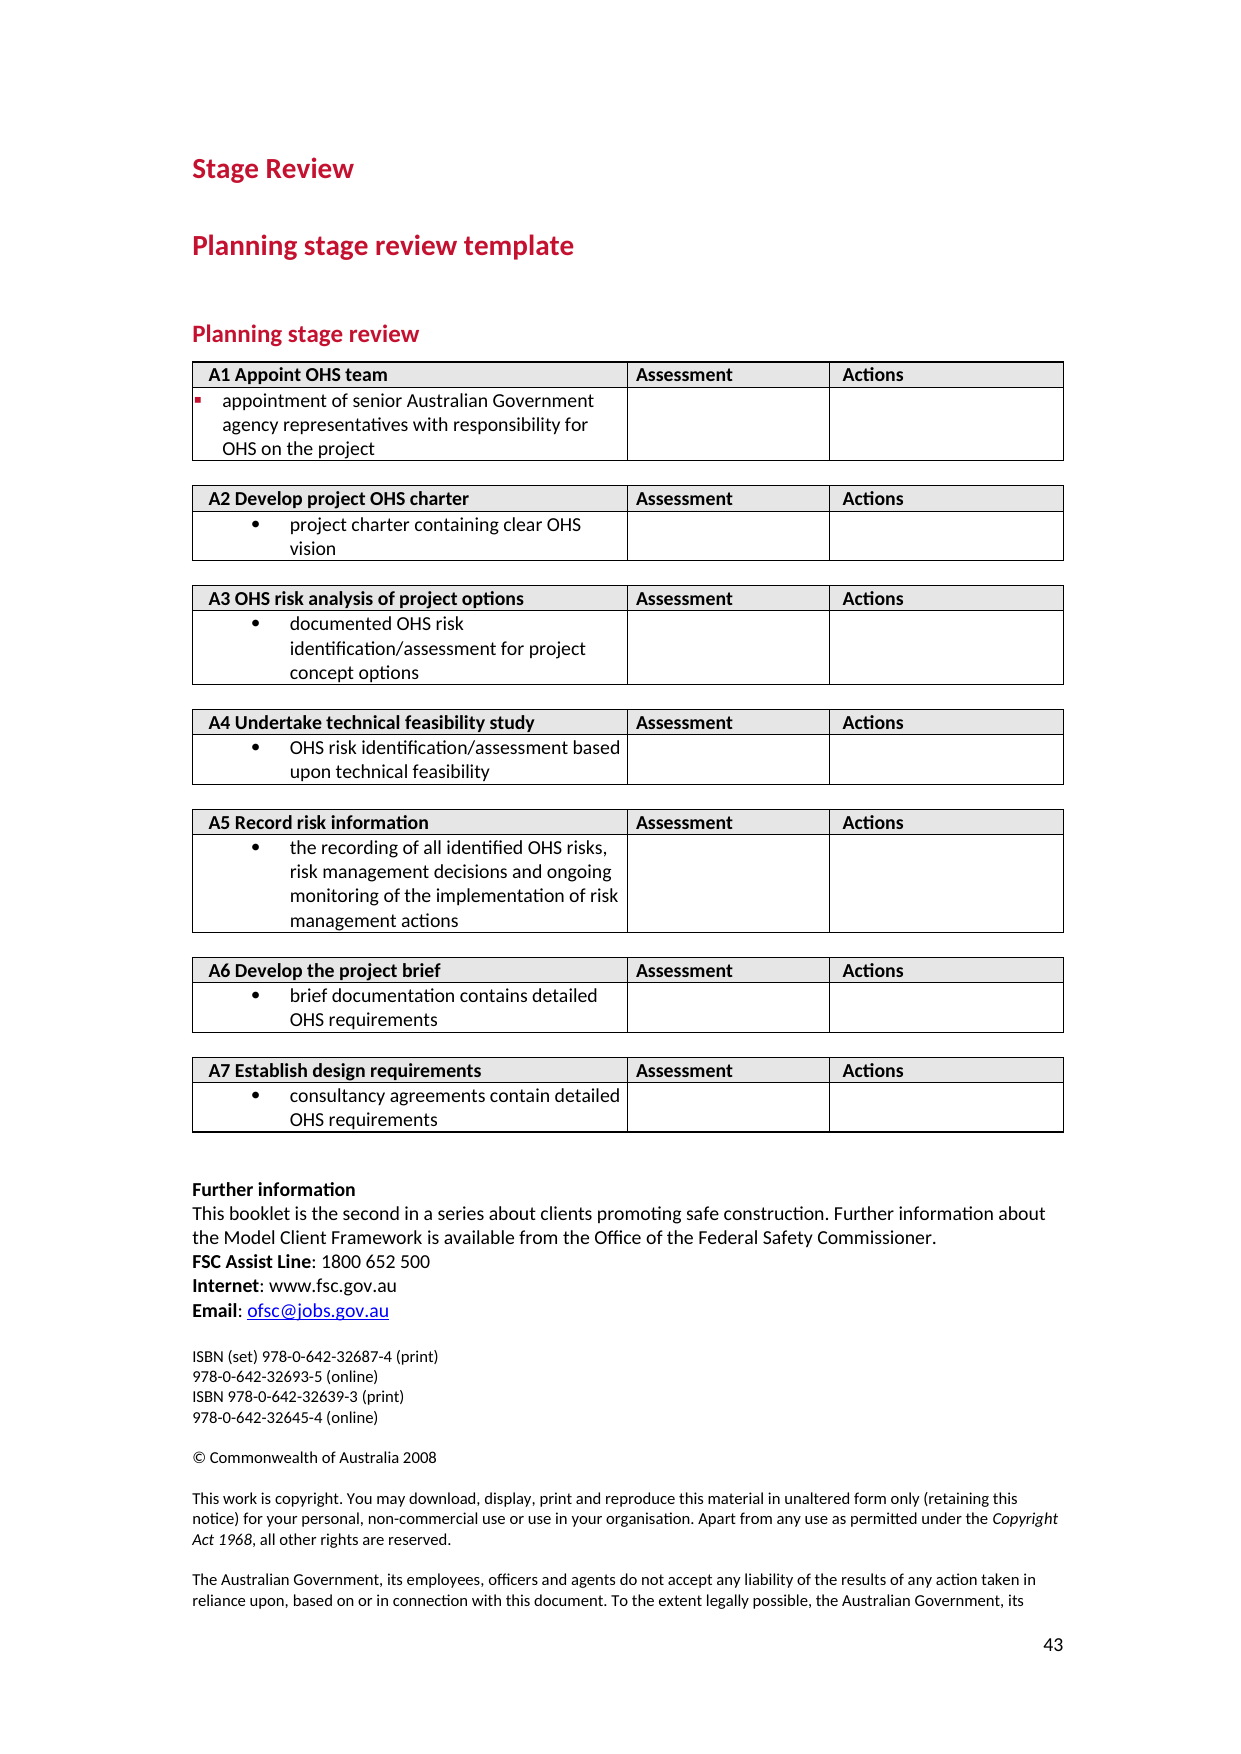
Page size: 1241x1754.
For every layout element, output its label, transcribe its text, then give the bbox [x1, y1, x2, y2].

table_cell [628, 1083, 829, 1131]
table_header Assessment [628, 958, 829, 982]
table_cell [628, 388, 829, 460]
table_cell [628, 835, 829, 932]
table_header Actions [830, 810, 1063, 834]
text This work is copyright. You may download, display, print and reproduce this material in unaltered form only (retaining this notice) for your personal, non-commercial use or use in your organisation. Apart from any use as permitted under the Copyright Act 1968, all other rights are reserved. [192, 1488, 1063, 1549]
table_header Actions [830, 958, 1063, 982]
text This booklet is the second in a series about clients promoting safe construction. Further information about the Model Client Framework is available from the Office of the Federal Safety Commissioner. [192, 1201, 1063, 1249]
table_cell consultancy agreements contain detailed OHS requirements [193, 1083, 627, 1131]
text Further information [192, 1177, 1063, 1201]
table_header Actions [830, 586, 1063, 610]
table_cell [628, 983, 829, 1032]
table_cell the recording of all identified OHS risks, risk management decisions and ongoing monitoring of the implementation of risk management actions [193, 835, 627, 932]
table_header Actions [830, 363, 1063, 387]
table_cell [830, 512, 1063, 560]
table_cell documented OHS risk identification/assessment for project concept options [193, 611, 627, 684]
text FSC Assist Line: 1800 652 500 [192, 1249, 1063, 1274]
table_header A7 Establish design requirements [193, 1058, 627, 1082]
table_header A1 Appoint OHS team [193, 363, 627, 387]
table_header Assessment [628, 1058, 829, 1082]
table_header Assessment [628, 586, 829, 610]
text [192, 1569, 1063, 1610]
text © Commonwealth of Australia 2008 [192, 1448, 1063, 1468]
table_header Assessment [628, 486, 829, 511]
subtitle Planning stage review [192, 318, 1063, 349]
table_header Actions [830, 1058, 1063, 1082]
table_cell [830, 983, 1063, 1032]
text Internet: www.fsc.gov.au [192, 1274, 1063, 1298]
table_header A4 Undertake technical feasibility study [193, 710, 627, 734]
table_cell [830, 1083, 1063, 1131]
table_header A3 OHS risk analysis of project options [193, 586, 627, 610]
text 978-0-642-32693-5 (online) [192, 1366, 1063, 1387]
table_cell [830, 835, 1063, 932]
table_header Assessment [628, 363, 829, 387]
text 978-0-642-32645-4 (online) [192, 1407, 1063, 1427]
text ISBN 978-0-642-32639-3 (print) [192, 1387, 1063, 1407]
table_cell OHS risk identification/assessment based upon technical feasibility [193, 735, 627, 784]
table_cell appointment of senior Australian Government agency representatives with responsibility for OHS on the project [193, 388, 627, 460]
table_header Actions [830, 486, 1063, 511]
table_header A2 Develop project OHS charter [193, 486, 627, 511]
table_header A6 Develop the project brief [193, 958, 627, 982]
table_header A5 Record risk information [193, 810, 627, 834]
table_cell [628, 611, 829, 684]
subtitle Planning stage review template [192, 227, 1063, 262]
table_cell [830, 388, 1063, 460]
table_cell [830, 735, 1063, 784]
table_cell [830, 611, 1063, 684]
table_header Assessment [628, 810, 829, 834]
table_cell [628, 735, 829, 784]
text ISBN (set) 978-0-642-32687-4 (print) [192, 1346, 1063, 1366]
table_header Assessment [628, 710, 829, 734]
subtitle Stage Review [192, 150, 1063, 186]
table_cell [628, 512, 829, 560]
table_cell brief documentation contains detailed OHS requirements [193, 983, 627, 1032]
table_cell project charter containing clear OHS vision [193, 512, 627, 560]
text Email: ofsc@jobs.gov.au [192, 1298, 1063, 1322]
table_header Actions [830, 710, 1063, 734]
